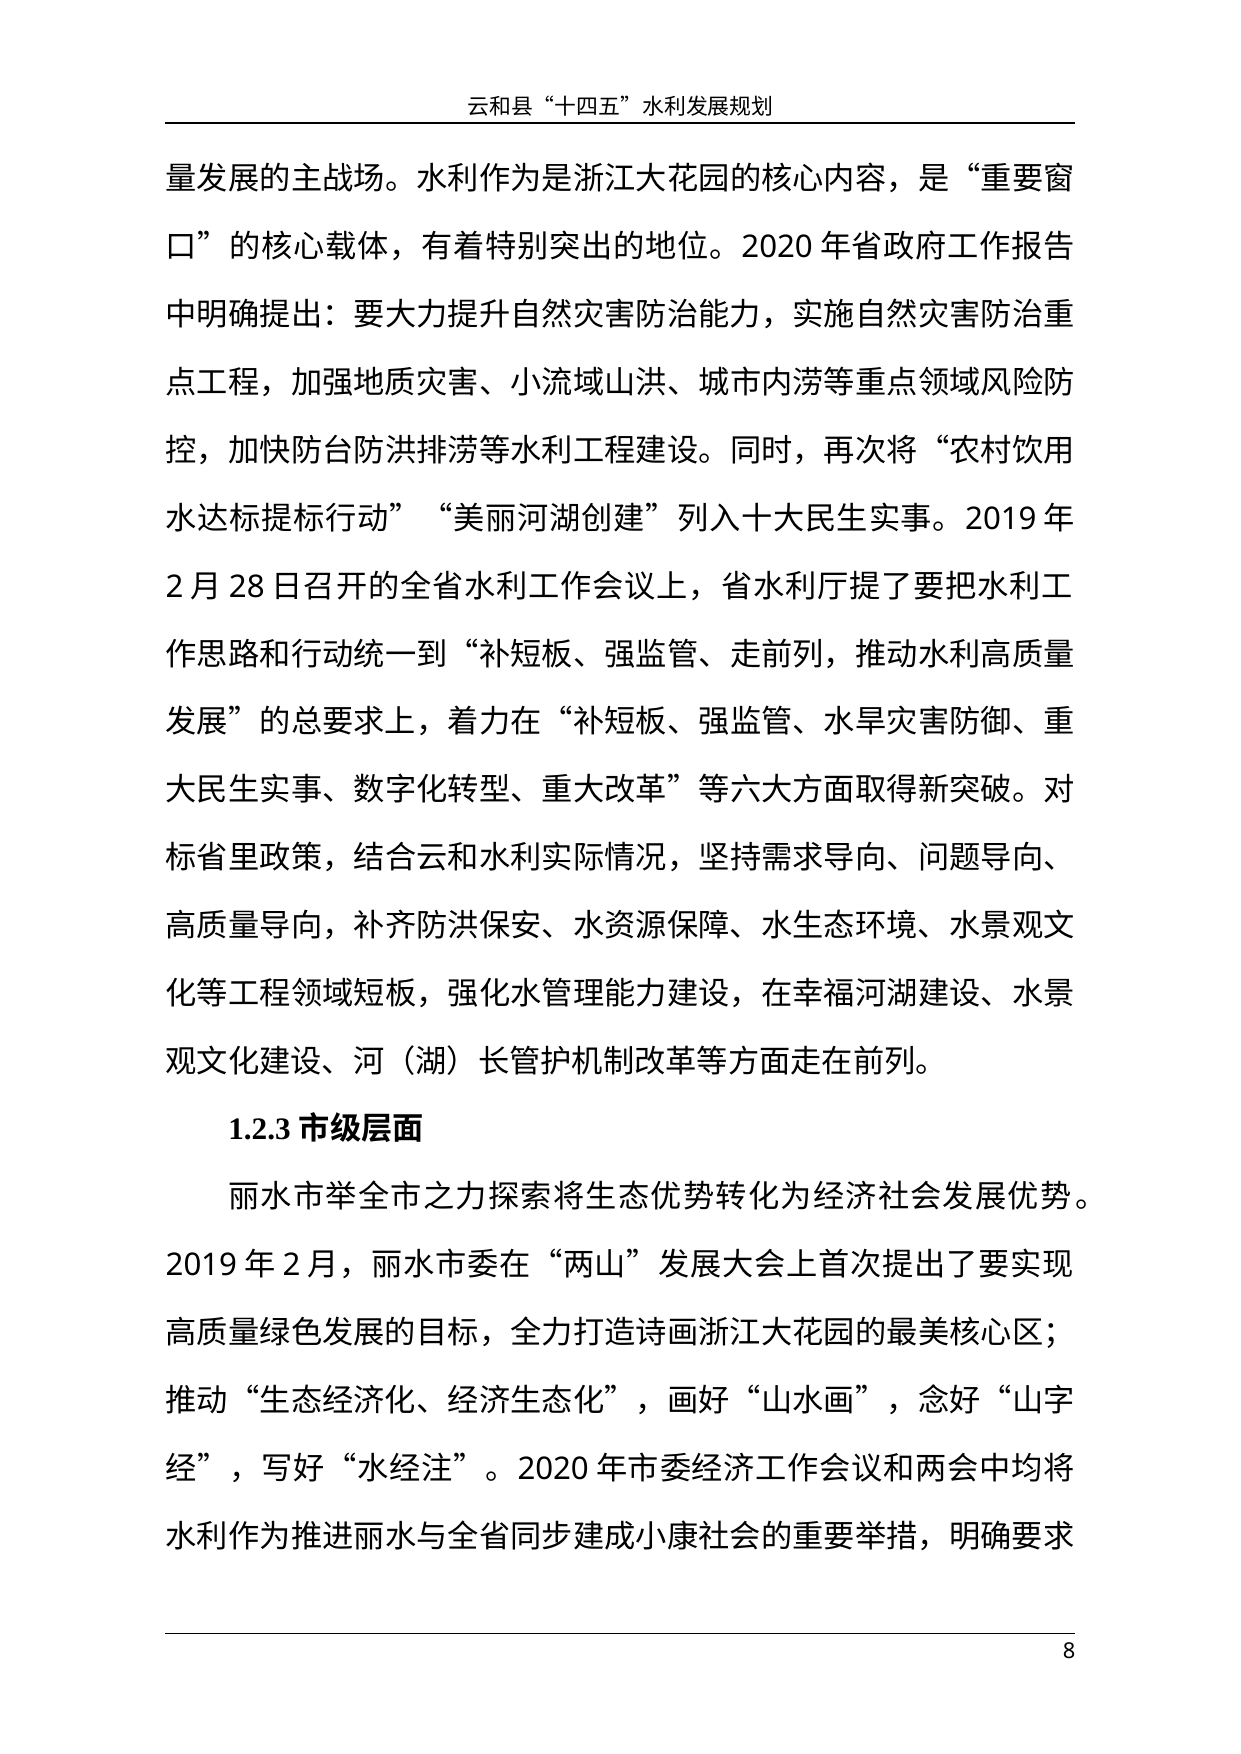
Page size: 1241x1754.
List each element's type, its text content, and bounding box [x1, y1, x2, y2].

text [165, 153, 1075, 1081]
subtitle 1.2.3 市级层面 [165, 1103, 1075, 1149]
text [165, 1171, 1075, 1556]
